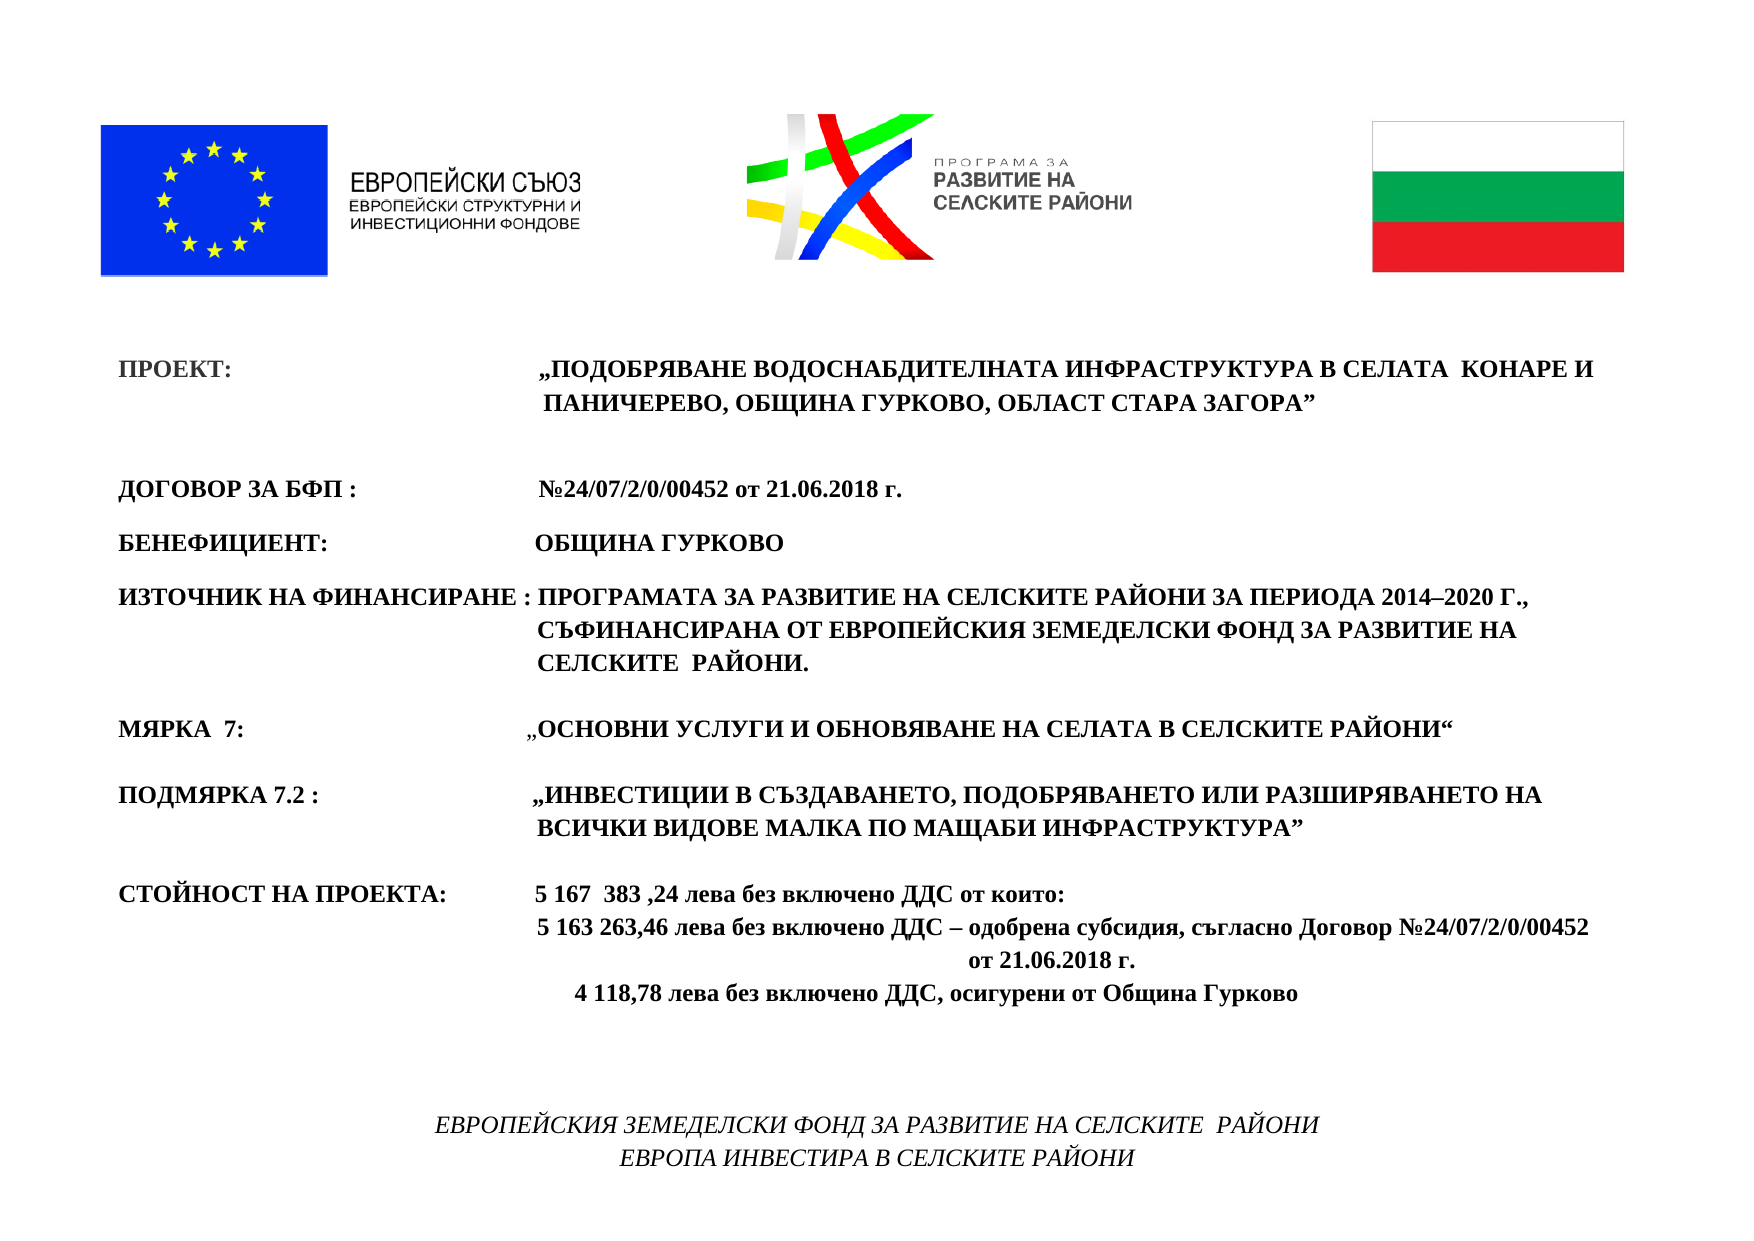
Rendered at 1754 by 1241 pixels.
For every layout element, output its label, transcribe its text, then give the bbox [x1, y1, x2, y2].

text ВСИЧКИ ВИДОВЕ МАЛКА ПО МАЩАБИ ИНФРАСТРУКТУРА” [118, 813, 1636, 842]
text СЪФИНАНСИРАНА ОТ ЕВРОПЕЙСКИЯ ЗЕМЕДЕЛСКИ ФОНД ЗА РАЗВИТИЕ НА [118, 615, 1636, 644]
text СТОЙНОСТ НА ПРОЕКТА: 5 167 383 ,24 лева без включено ДДС от които: [118, 879, 1636, 908]
picture [100, 125, 581, 277]
text ИЗТОЧНИК НА ФИНАНСИРАНЕ : ПРОГРАМАТА ЗА РАЗВИТИЕ НА СЕЛСКИТЕ РАЙОНИ ЗА ПЕРИОДА 2014–2020 Г., [118, 582, 1636, 611]
text БЕНЕФИЦИЕНТ: ОБЩИНА ГУРКОВО [118, 528, 1636, 557]
picture [746, 113, 1132, 260]
text 5 163 263,46 лева без включено ДДС – одобрена субсидия, съгласно Договор №24/07/2/0/00452 [118, 912, 1636, 941]
text 4 118,78 лева без включено ДДС, осигурени от Община Гурково [118, 978, 1636, 1007]
picture [1370, 118, 1627, 276]
text ДОГОВОР ЗА БФП : №24/07/2/0/00452 от 21.06.2018 г. [118, 474, 1636, 503]
text от 21.06.2018 г. [118, 945, 1636, 974]
text ПОДМЯРКА 7.2 : „ИНВЕСТИЦИИ В СЪЗДАВАНЕТО, ПОДОБРЯВАНЕТО ИЛИ РАЗШИРЯВАНЕТО НА [118, 780, 1636, 809]
text МЯРКА 7: „ОСНОВНИ УСЛУГИ И ОБНОВЯВАНЕ НА СЕЛАТА В СЕЛСКИТЕ РАЙОНИ“ [118, 714, 1636, 743]
text ЕВРОПА ИНВЕСТИРА В СЕЛСКИТЕ РАЙОНИ [118, 1143, 1636, 1172]
text ЕВРОПЕЙСКИЯ ЗЕМЕДЕЛСКИ ФОНД ЗА РАЗВИТИЕ НА СЕЛСКИТЕ РАЙОНИ [118, 1111, 1636, 1139]
text СЕЛСКИТЕ РАЙОНИ. [118, 648, 1636, 677]
text ПАНИЧЕРЕВО, ОБЩИНА ГУРКОВО, ОБЛАСТ СТАРА ЗАГОРА” [118, 388, 1636, 416]
text ПРОЕКТ: „ПОДОБРЯВАНЕ ВОДОСНАБДИТЕЛНАТА ИНФРАСТРУКТУРА В СЕЛАТА КОНАРЕ И [118, 354, 1636, 383]
